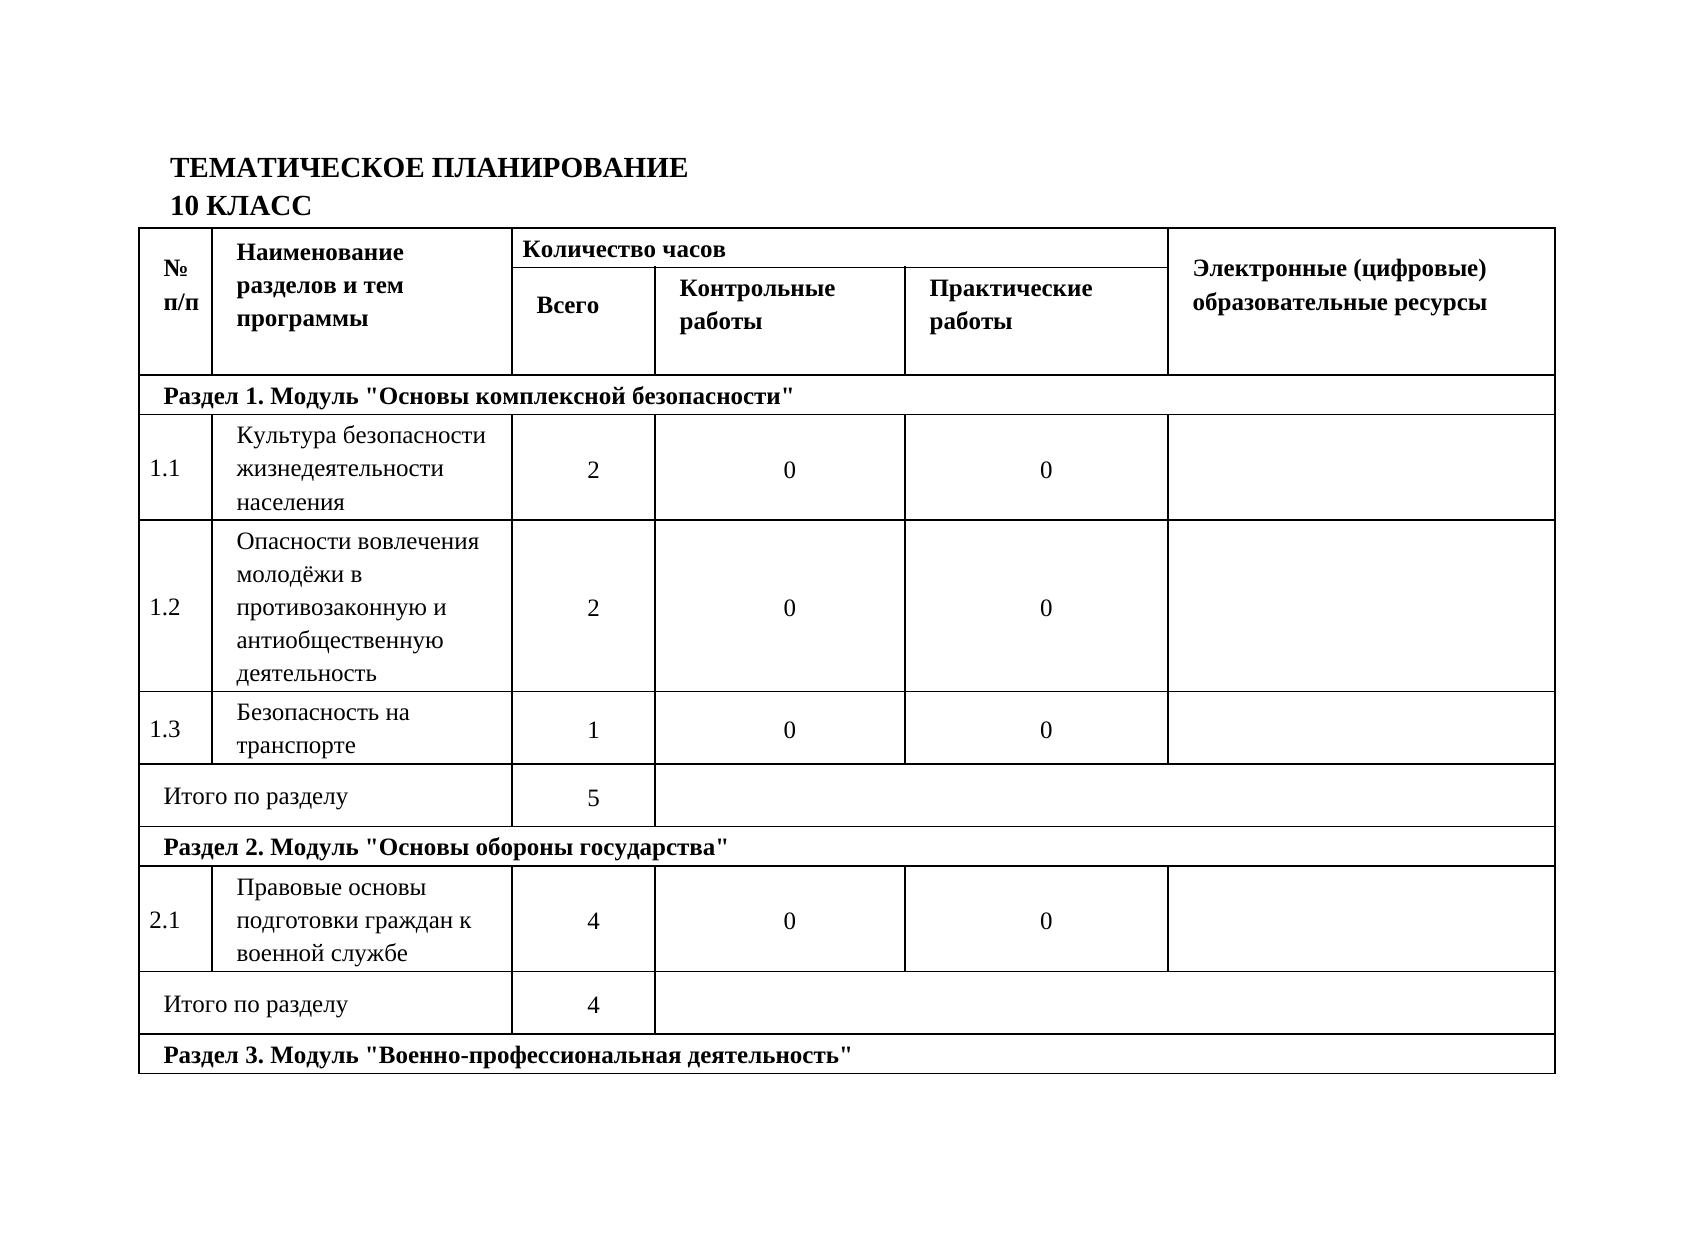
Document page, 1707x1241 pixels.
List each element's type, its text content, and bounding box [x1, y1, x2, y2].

table_cell 0 [906, 521, 1167, 691]
table_cell Контрольные работы [656, 268, 904, 374]
table_cell 2.1 [140, 867, 211, 971]
table_cell 2 [513, 415, 654, 519]
table_cell 0 [656, 521, 904, 691]
text ТЕМАТИЧЕСКОЕ ПЛАНИРОВАНИЕ [162, 150, 1557, 183]
table_cell Практические работы [906, 268, 1167, 374]
table_cell Раздел 2. Модуль "Основы обороны государства" [140, 827, 1554, 865]
table_cell Безопасность на транспорте [213, 692, 511, 763]
table_cell Опасности вовлечения молодёжи в противозаконную и антиобщественную деятельность [213, 521, 511, 691]
table_header Наименование разделов и тем программы [213, 229, 511, 374]
table_cell 0 [656, 415, 904, 519]
table_cell [1169, 692, 1554, 763]
table_cell [1169, 415, 1554, 519]
table_cell Раздел 1. Модуль "Основы комплексной безопасности" [140, 376, 1554, 414]
table_cell Итого по разделу [140, 765, 511, 826]
table_cell 1.3 [140, 692, 211, 763]
table_cell 1.1 [140, 415, 211, 519]
table_cell 0 [906, 415, 1167, 519]
table_cell 1.2 [140, 521, 211, 691]
table_cell 0 [906, 867, 1167, 971]
table_cell Культура безопасности жизнедеятельности населения [213, 415, 511, 519]
table_header Количество часов [513, 229, 1167, 266]
table_cell Итого по разделу [140, 972, 511, 1033]
table_cell [1169, 521, 1554, 691]
text 10 КЛАСС [162, 188, 1557, 222]
table_cell 0 [656, 692, 904, 763]
table_cell Всего [513, 268, 654, 374]
table_cell 0 [906, 692, 1167, 763]
table_cell 4 [513, 867, 654, 971]
table_cell [1169, 867, 1554, 971]
table_cell [656, 972, 1554, 1033]
table_cell Правовые основы подготовки граждан к военной службе [213, 867, 511, 971]
table_cell 2 [513, 521, 654, 691]
table_cell 5 [513, 765, 654, 826]
table_header № п/п [140, 229, 211, 374]
table_cell 1 [513, 692, 654, 763]
table_cell 0 [656, 867, 904, 971]
table_cell Раздел 3. Модуль "Военно-профессиональная деятельность" [140, 1035, 1554, 1073]
table_cell 4 [513, 972, 654, 1033]
table_header Электронные (цифровые) образовательные ресурсы [1169, 229, 1554, 374]
table_cell [656, 765, 1554, 826]
